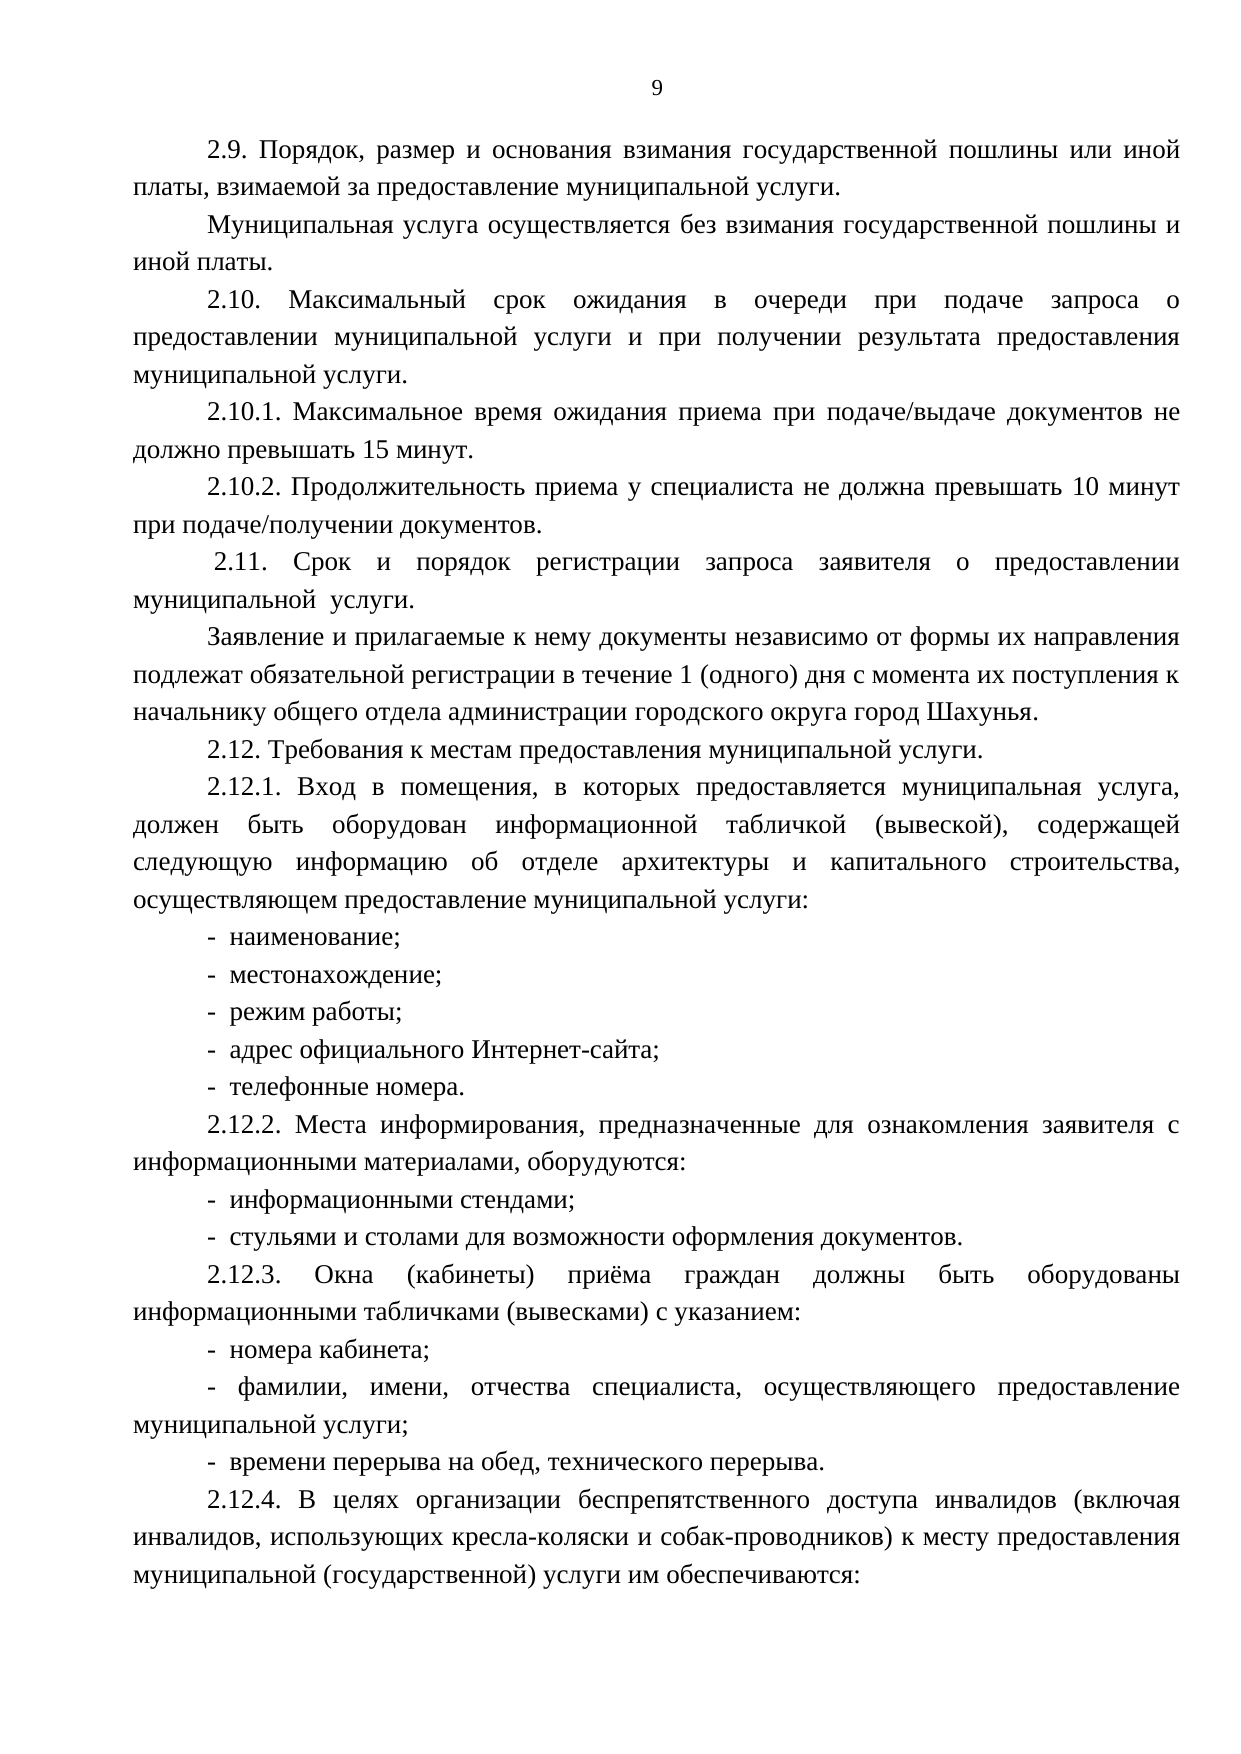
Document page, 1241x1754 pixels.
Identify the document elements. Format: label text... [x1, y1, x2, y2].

text 2.11. Срок и порядок регистрации запроса заявителя о предоставлении муниципальной услуги. [133, 541, 1181, 616]
text Муниципальная услуга осуществляется без взимания государственной пошлины и иной платы. [133, 203, 1181, 278]
text 2.9. Порядок, размер и основания взимания государственной пошлины или иной платы, взимаемой за предоставление муниципальной услуги. [133, 128, 1181, 203]
text 2.10. Максимальный срок ожидания в очереди при подаче запроса о предоставлении муниципальной услуги и при получении результата предоставления муниципальной услуги. [133, 278, 1181, 391]
text 2.12.2. Места информирования, предназначенные для ознакомления заявителя с информационными материалами, оборудуются: [133, 1103, 1181, 1178]
text - местонахождение; [133, 953, 1181, 991]
text - стульями и столами для возможности оформления документов. [133, 1216, 1181, 1253]
text - телефонные номера. [133, 1066, 1181, 1103]
text 2.12.3. Окна (кабинеты) приёма граждан должны быть оборудованы информационными табличками (вывесками) с указанием: [133, 1253, 1181, 1328]
text - адрес официального Интернет-сайта; [133, 1028, 1181, 1066]
text - наименование; [133, 916, 1181, 953]
text - фамилии, имени, отчества специалиста, осуществляющего предоставление муниципальной услуги; [133, 1366, 1181, 1441]
text Заявление и прилагаемые к нему документы независимо от формы их направления подлежат обязательной регистрации в течение 1 (одного) дня с момента их поступления к начальнику общего отдела администрации городского округа город Шахунья. [133, 616, 1181, 728]
text 2.12. Требования к местам предоставления муниципальной услуги. [133, 728, 1181, 766]
text 2.10.2. Продолжительность приема у специалиста не должна превышать 10 минут при подаче/получении документов.Заголово [133, 466, 1181, 541]
text - информационными стендами; [133, 1178, 1181, 1216]
text - режим работы; [133, 991, 1181, 1028]
text 2.12.1. Вход в помещения, в которых предоставляется муниципальная услуга, должен быть оборудован информационной табличкой (вывеской), содержащей следующую информацию об отделе архитектуры и капитального строительства, осуществляющем предоставление муниципальной услуги: [133, 766, 1181, 916]
text 2.10.1. Максимальное время ожидания приема при подаче/выдаче документов не должно превышать 15 минут. [133, 391, 1181, 466]
text - времени перерыва на обед, технического перерыва. [133, 1441, 1181, 1478]
text 2.12.4. В целях организации беспрепятственного доступа инвалидов (включая инвалидов, использующих кресла-коляски и собак-проводников) к месту предоставления муниципальной (государственной) услуги им обеспечиваются: [133, 1478, 1181, 1591]
text - номера кабинета; [133, 1328, 1181, 1366]
